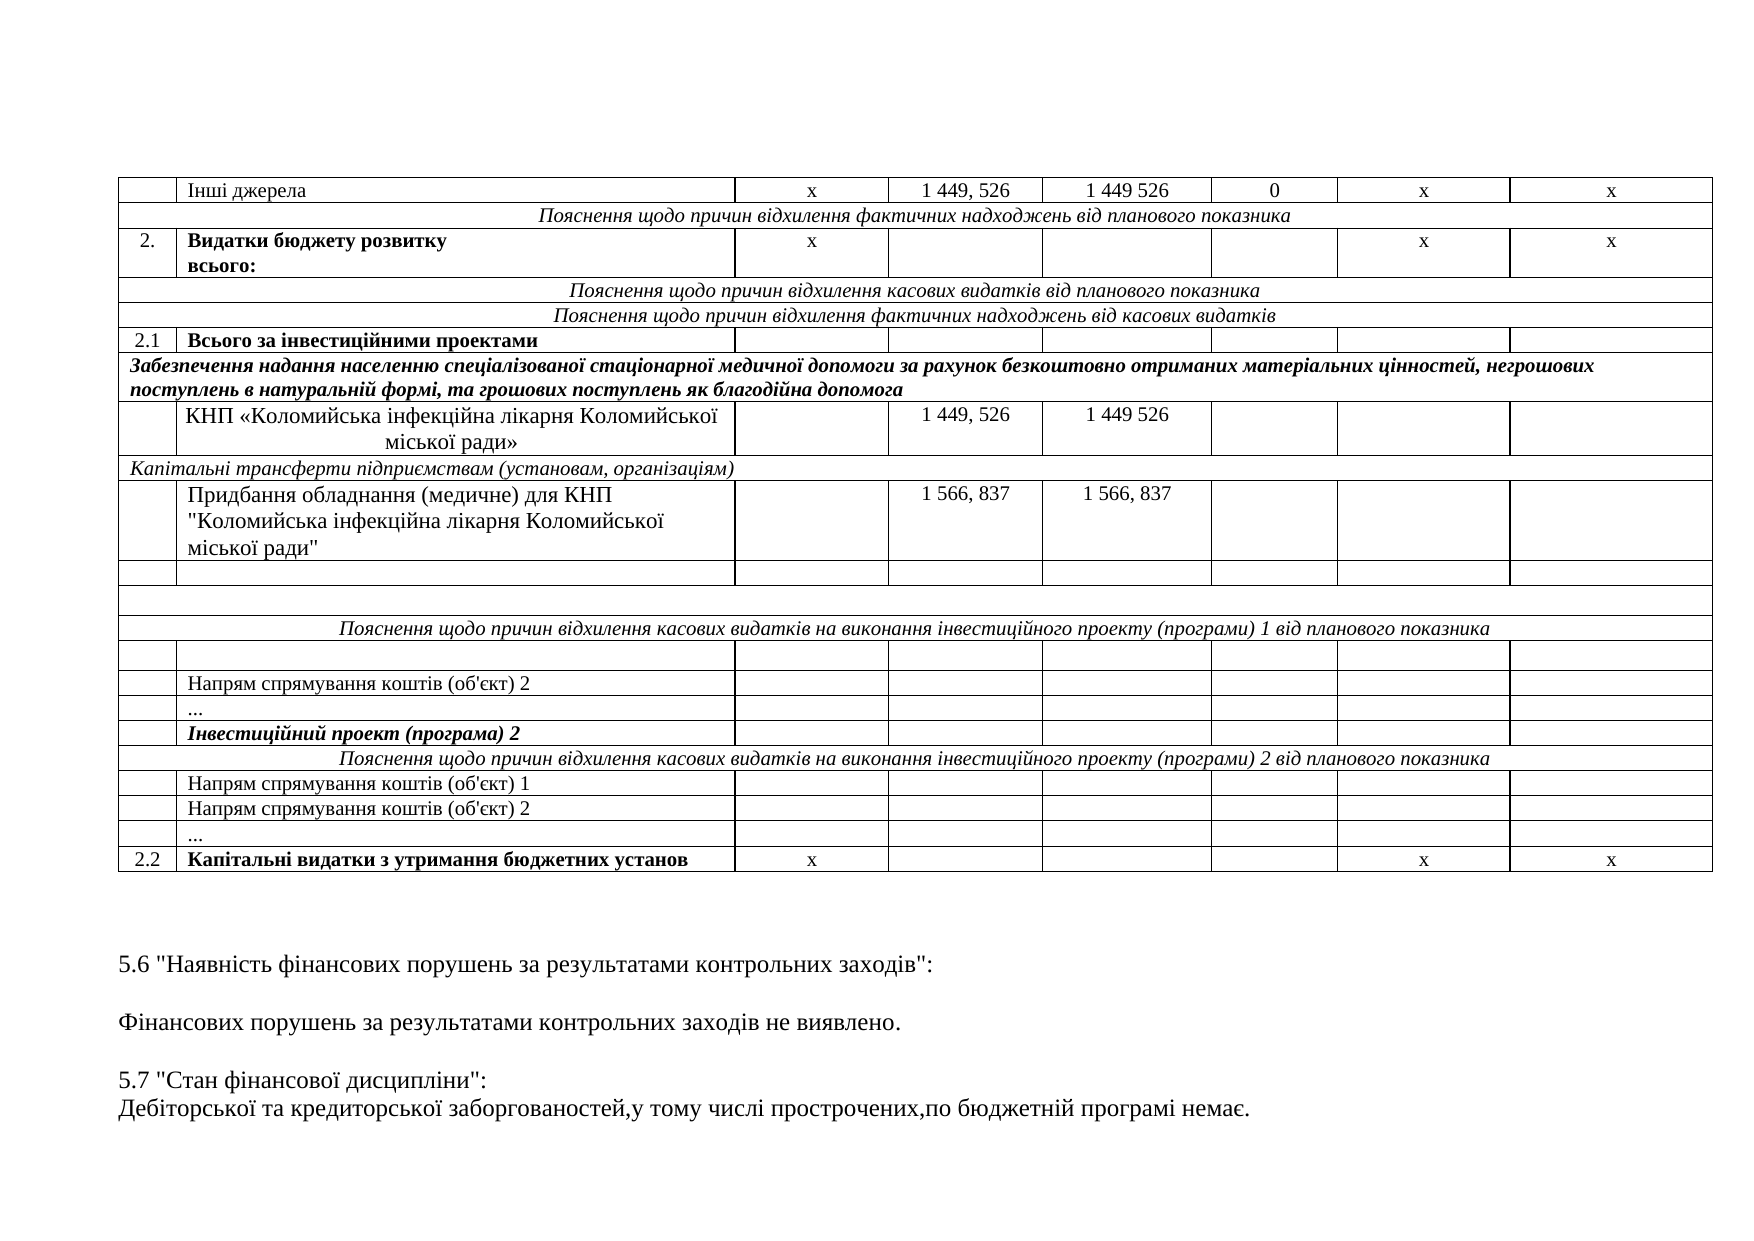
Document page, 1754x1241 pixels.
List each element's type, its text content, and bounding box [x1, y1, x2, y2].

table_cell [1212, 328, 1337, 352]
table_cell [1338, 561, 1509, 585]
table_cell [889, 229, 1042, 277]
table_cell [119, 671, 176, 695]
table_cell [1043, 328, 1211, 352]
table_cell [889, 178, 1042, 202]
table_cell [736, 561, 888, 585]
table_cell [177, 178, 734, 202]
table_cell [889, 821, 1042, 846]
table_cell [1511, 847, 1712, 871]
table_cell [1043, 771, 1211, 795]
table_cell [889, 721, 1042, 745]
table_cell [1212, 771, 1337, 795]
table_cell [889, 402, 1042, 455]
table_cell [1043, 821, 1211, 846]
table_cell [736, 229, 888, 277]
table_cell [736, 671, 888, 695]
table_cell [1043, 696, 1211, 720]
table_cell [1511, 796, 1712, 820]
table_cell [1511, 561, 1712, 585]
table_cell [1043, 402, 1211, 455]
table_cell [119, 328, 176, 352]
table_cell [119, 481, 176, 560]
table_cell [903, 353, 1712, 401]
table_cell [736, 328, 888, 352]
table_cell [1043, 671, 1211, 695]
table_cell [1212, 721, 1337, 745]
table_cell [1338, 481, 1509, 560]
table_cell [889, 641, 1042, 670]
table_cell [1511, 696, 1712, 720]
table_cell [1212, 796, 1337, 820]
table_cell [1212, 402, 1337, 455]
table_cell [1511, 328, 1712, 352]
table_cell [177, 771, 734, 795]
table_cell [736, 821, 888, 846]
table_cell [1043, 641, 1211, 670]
text Фінансових порушень за результатами контрольних заходів не виявлено. [118, 1007, 1636, 1036]
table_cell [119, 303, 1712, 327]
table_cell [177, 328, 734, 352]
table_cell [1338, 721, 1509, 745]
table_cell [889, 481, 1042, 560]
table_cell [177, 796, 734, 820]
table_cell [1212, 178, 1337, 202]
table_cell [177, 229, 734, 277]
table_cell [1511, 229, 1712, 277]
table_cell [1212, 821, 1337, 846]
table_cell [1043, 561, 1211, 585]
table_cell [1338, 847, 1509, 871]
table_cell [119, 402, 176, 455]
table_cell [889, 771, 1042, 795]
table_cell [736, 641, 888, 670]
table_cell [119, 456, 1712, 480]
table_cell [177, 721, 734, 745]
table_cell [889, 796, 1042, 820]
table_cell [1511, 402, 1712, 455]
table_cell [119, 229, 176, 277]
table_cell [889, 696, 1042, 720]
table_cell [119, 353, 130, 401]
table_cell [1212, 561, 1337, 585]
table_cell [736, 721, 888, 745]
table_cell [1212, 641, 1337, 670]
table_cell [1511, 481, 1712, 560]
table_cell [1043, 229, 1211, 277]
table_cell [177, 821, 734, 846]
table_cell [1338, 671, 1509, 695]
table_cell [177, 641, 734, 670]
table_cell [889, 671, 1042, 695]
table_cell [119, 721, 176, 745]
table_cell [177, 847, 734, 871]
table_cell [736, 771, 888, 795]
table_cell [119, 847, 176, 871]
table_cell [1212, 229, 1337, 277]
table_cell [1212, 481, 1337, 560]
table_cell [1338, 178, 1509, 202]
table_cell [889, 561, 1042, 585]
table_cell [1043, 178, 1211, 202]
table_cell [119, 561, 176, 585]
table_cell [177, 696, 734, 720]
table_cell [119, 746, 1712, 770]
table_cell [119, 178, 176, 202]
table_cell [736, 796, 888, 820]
text 5.7 "Стан фінансової дисципліни": Дебіторської та кредиторської заборгованостей,у тому числі прострочених,по бюджетній програмі немає. [118, 1065, 1636, 1122]
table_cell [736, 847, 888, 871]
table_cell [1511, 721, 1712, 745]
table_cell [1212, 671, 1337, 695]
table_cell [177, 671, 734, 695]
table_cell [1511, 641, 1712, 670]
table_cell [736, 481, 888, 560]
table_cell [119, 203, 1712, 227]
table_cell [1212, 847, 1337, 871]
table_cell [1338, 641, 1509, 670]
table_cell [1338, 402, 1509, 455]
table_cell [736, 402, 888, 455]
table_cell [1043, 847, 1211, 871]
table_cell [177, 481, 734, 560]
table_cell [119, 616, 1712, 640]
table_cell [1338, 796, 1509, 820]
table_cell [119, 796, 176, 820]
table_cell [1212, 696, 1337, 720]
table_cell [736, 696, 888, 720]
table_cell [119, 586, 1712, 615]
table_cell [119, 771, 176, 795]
text 5.6 "Наявність фінансових порушень за результатами контрольних заходів": [118, 949, 1636, 978]
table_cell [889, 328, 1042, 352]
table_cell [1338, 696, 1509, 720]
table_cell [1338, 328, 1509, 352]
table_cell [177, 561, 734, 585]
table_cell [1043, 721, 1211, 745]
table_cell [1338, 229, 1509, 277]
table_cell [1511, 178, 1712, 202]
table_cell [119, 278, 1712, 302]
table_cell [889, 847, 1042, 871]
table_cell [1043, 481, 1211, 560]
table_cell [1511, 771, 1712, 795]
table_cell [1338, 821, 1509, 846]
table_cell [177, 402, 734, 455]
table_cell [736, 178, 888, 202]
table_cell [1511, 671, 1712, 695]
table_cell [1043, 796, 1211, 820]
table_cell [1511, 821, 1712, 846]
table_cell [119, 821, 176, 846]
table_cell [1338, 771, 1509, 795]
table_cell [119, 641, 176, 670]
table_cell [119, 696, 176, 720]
